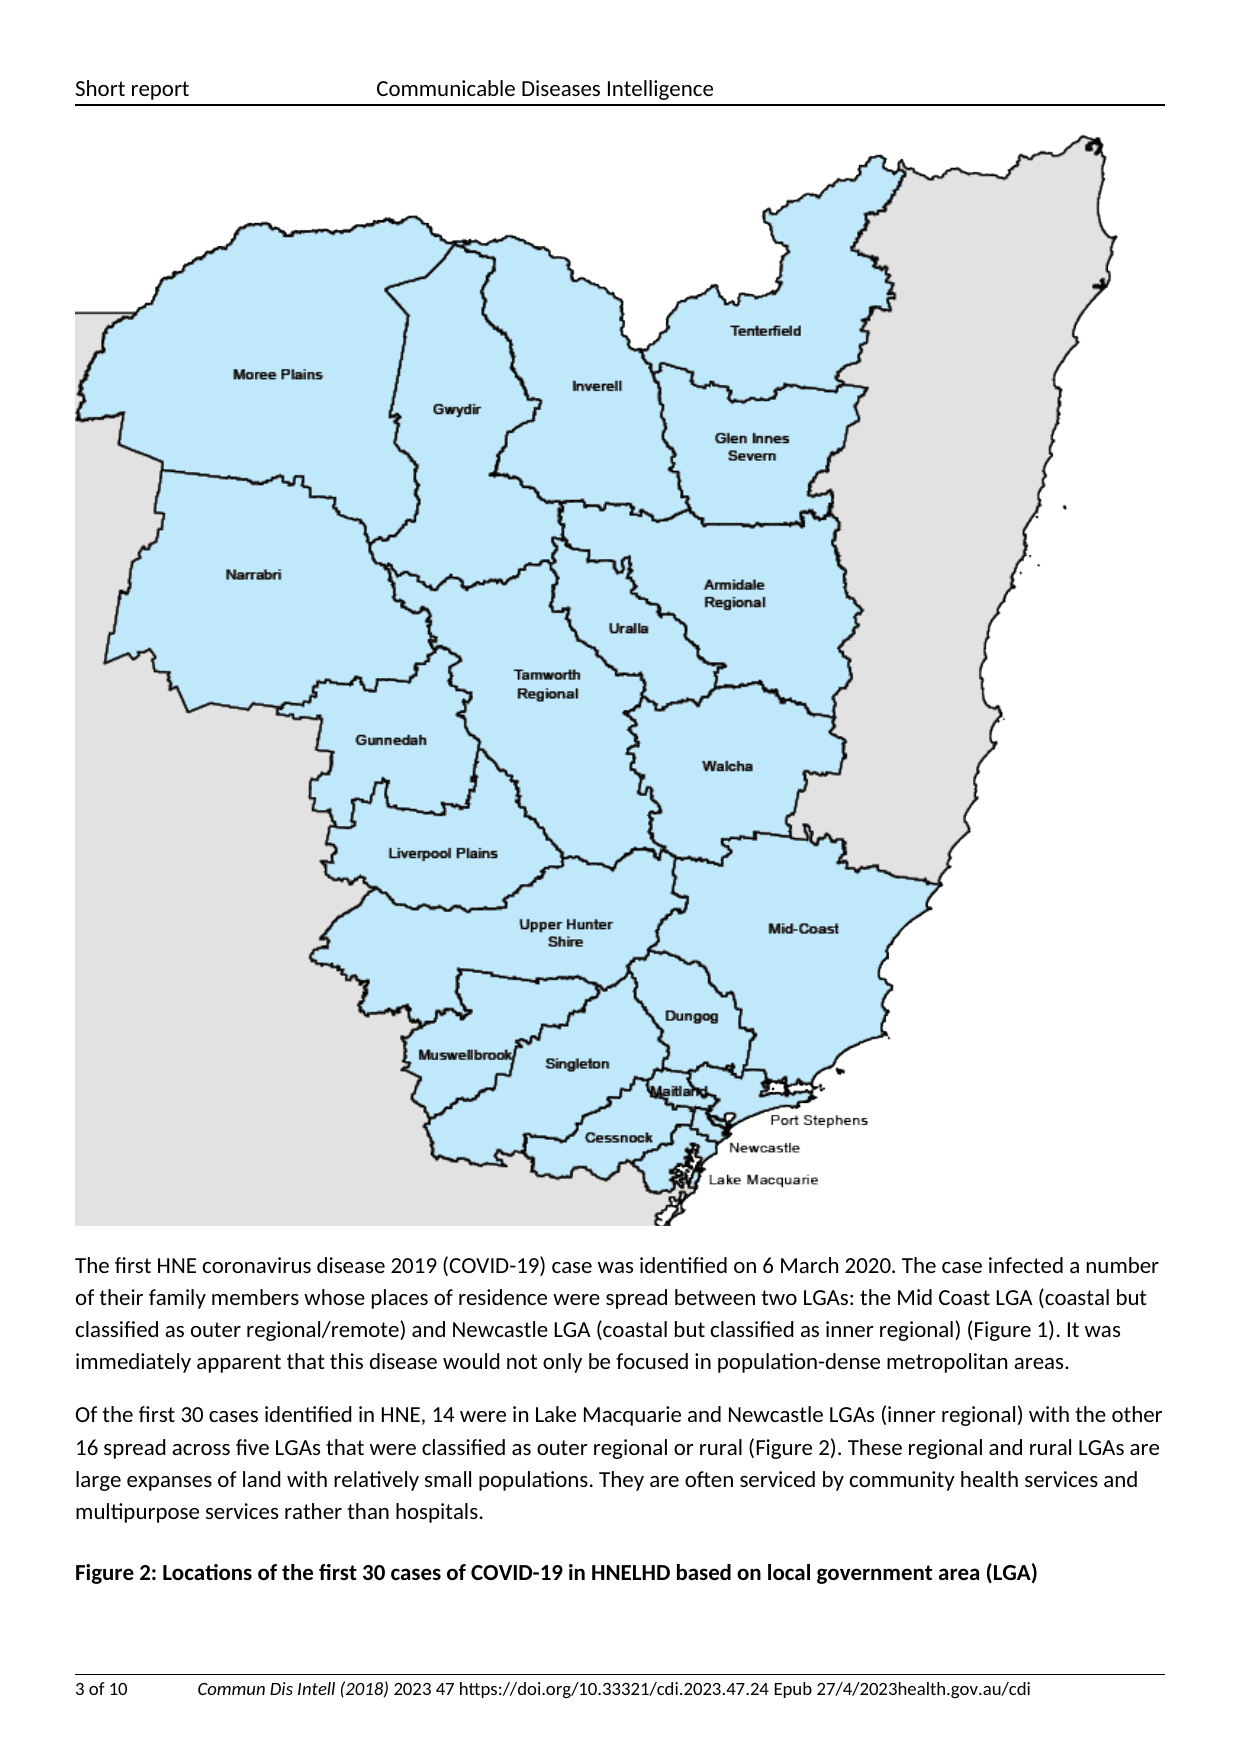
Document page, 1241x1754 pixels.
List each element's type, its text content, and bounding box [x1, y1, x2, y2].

text Figure 2: Locations of the first 30 cases of COVID-19 in HNELHD based on local government area (LGA) [75, 1558, 1165, 1586]
picture [75, 130, 1123, 1226]
text The first HNE coronavirus disease 2019 (COVID-19) case was identified on 6 March 2020. The case infected a number of their family members whose places of residence were spread between two LGAs: the Mid Coast LGA (coastal but classified as outer regional/remote) and Newcastle LGA (coastal but classified as inner regional) (Figure 1). It was immediately apparent that this disease would not only be focused in population-dense metropolitan areas. [75, 1251, 1165, 1376]
text Of the first 30 cases identified in HNE, 14 were in Lake Macquarie and Newcastle LGAs (inner regional) with the other 16 spread across five LGAs that were classified as outer regional or rural (Figure 2). These regional and rural LGAs are large expanses of land with relatively small populations. They are often serviced by community health services and multipurpose services rather than hospitals. [75, 1401, 1165, 1525]
